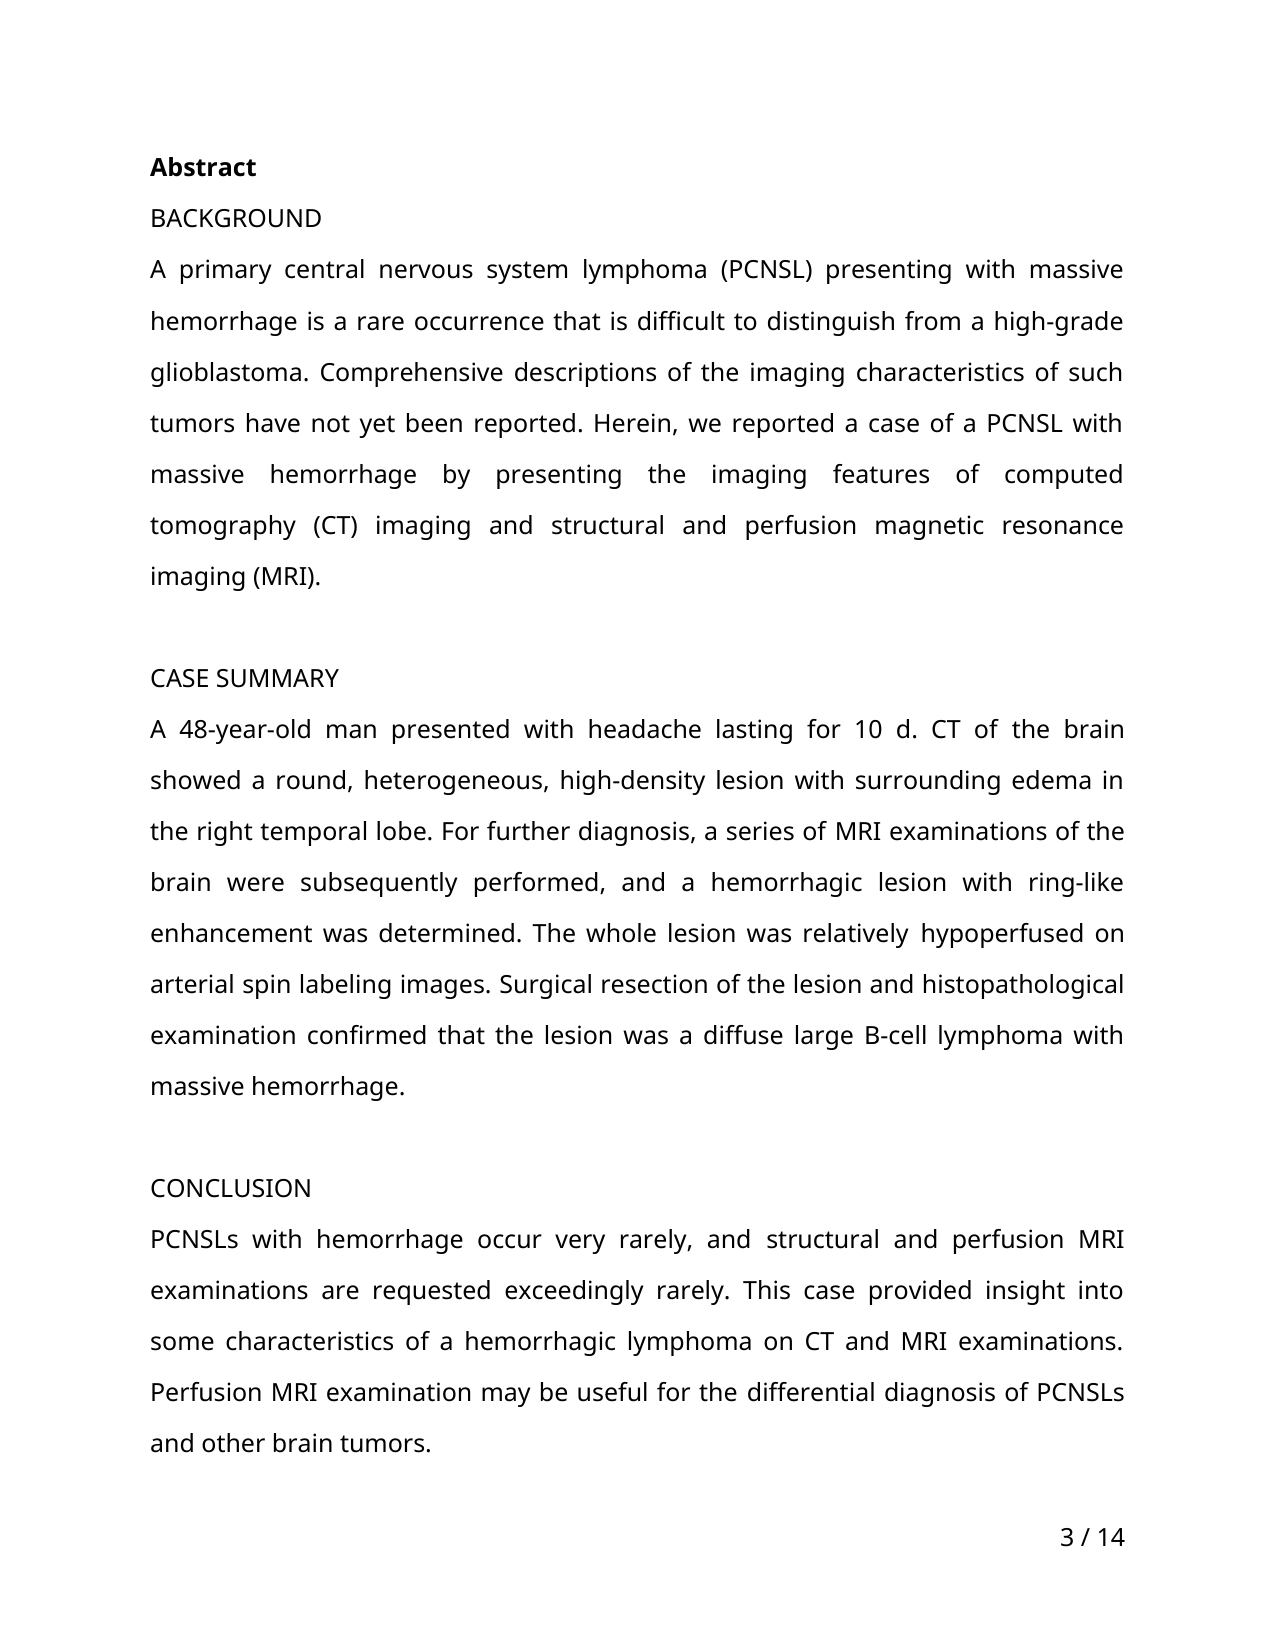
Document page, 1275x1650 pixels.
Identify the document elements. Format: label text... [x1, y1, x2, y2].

text A primary central nervous system lymphoma (PCNSL) presenting with massive hemorrhage is a rare occurrence that is difficult to distinguish from a high-grade glioblastoma. Comprehensive descriptions of the imaging characteristics of such tumors have not yet been reported. Herein, we reported a case of a PCNSL with massive hemorrhage by presenting the imaging features of computed tomography (CT) imaging and structural and perfusion magnetic resonance imaging (MRI). [150, 252, 1125, 592]
text PCNSLs with hemorrhage occur very rarely, and structural and perfusion MRI examinations are requested exceedingly rarely. This case provided insight into some characteristics of a hemorrhagic lymphoma on CT and MRI examinations. Perfusion MRI examination may be useful for the differential diagnosis of PCNSLs and other brain tumors. [150, 1222, 1125, 1460]
text BACKGROUND [150, 201, 1125, 235]
text CONCLUSION [150, 1171, 1125, 1205]
text Abstract [150, 150, 1125, 184]
text A 48-year-old man presented with headache lasting for 10 d. CT of the brain showed a round, heterogeneous, high-density lesion with surrounding edema in the right temporal lobe. For further diagnosis, a series of MRI examinations of the brain were subsequently performed, and a hemorrhagic lesion with ring-like enhancement was determined. The whole lesion was relatively hypoperfused on arterial spin labeling images. Surgical resection of the lesion and histopathological examination confirmed that the lesion was a diffuse large B-cell lymphoma with massive hemorrhage. [150, 711, 1125, 1103]
text CASE SUMMARY [150, 660, 1125, 694]
